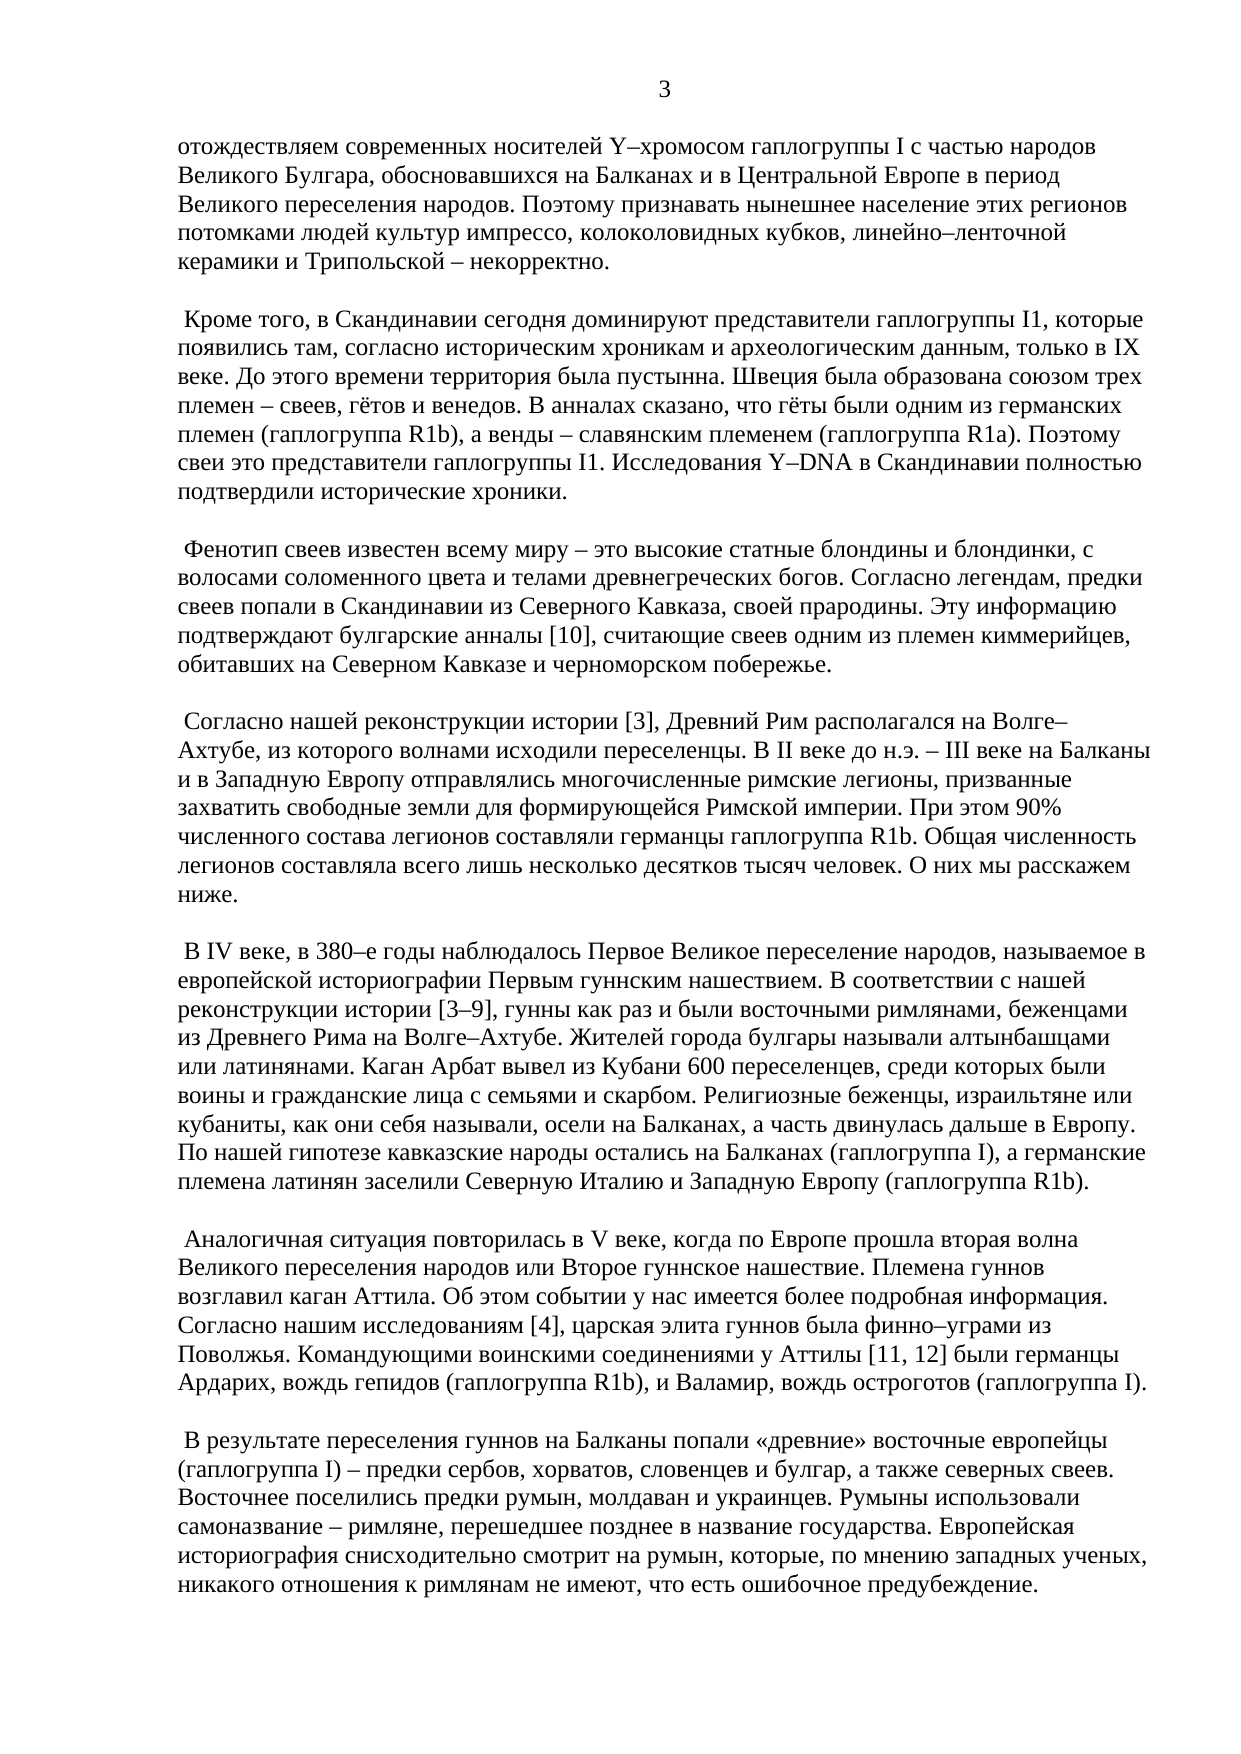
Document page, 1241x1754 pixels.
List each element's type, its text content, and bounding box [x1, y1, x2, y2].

text Кроме того, в Скандинавии сегодня доминируют представители гаплогруппы I1, которые появились там, согласно историческим хроникам и археологическим данным, только в IX веке. До этого времени территория была пустынна. Швеция была образована союзом трех племен – свеев, гётов и венедов. В анналах сказано, что гёты были одним из германских племен (гаплогруппа R1b), а венды – славянским племенем (гаплогруппа R1a). Поэтому свеи это представители гаплогруппы I1. Исследования Y–DNA в Скандинавии полностью подтвердили исторические хроники. [177, 304, 1152, 505]
text В IV веке, в 380–е годы наблюдалось Первое Великое переселение народов, называемое в европейской историографии Первым гуннским нашествием. В соответствии с нашей реконструкции истории [3–9], гунны как раз и были восточными римлянами, беженцами из Древнего Рима на Волге–Ахтубе. Жителей города булгары называли алтынбашцами или латинянами. Каган Арбат вывел из Кубани 600 переселенцев, среди которых были воины и гражданские лица с семьями и скарбом. Религиозные беженцы, израильтяне или кубаниты, как они себя называли, осели на Балканах, а часть двинулась дальше в Европу. По нашей гипотезе кавказские народы остались на Балканах (гаплогруппа I), а германские племена латинян заселили Северную Италию и Западную Европу (гаплогруппа R1b). [177, 936, 1152, 1195]
text Фенотип свеев известен всему миру – это высокие статные блондины и блондинки, с волосами соломенного цвета и телами древнегреческих богов. Согласно легендам, предки свеев попали в Скандинавии из Северного Кавказа, своей прародины. Эту информацию подтверждают булгарские анналы [10], считающие свеев одним из племен киммерийцев, обитавших на Северном Кавказе и черноморском побережье. [177, 534, 1152, 677]
text Согласно нашей реконструкции истории [3], Древний Рим располагался на Волге–Ахтубе, из которого волнами исходили переселенцы. В II веке до н.э. – III веке на Балканы и в Западную Европу отправлялись многочисленные римские легионы, призванные захватить свободные земли для формирующейся Римской империи. При этом 90% численного состава легионов составляли германцы гаплогруппа R1b. Общая численность легионов составляла всего лишь несколько десятков тысяч человек. О них мы расскажем ниже. [177, 706, 1152, 907]
text В результате переселения гуннов на Балканы попали «древние» восточные европейцы (гаплогруппа I) – предки сербов, хорватов, словенцев и булгар, а также северных свеев. Восточнее поселились предки румын, молдаван и украинцев. Румыны использовали самоназвание – римляне, перешедшее позднее в название государства. Европейская историография снисходительно смотрит на румын, которые, по мнению западных ученых, никакого отношения к римлянам не имеют, что есть ошибочное предубеждение. [177, 1425, 1152, 1597]
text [177, 131, 1152, 275]
text Аналогичная ситуация повторилась в V веке, когда по Европе прошла вторая волна Великого переселения народов или Второе гуннское нашествие. Племена гуннов возглавил каган Аттила. Об этом событии у нас имеется более подробная информация. Согласно нашим исследованиям [4], царская элита гуннов была финно–уграми из Поволжья. Командующими воинскими соединениями у Аттилы [11, 12] были германцы Ардарих, вождь гепидов (гаплогруппа R1b), и Валамир, вождь остроготов (гаплогруппа I). [177, 1224, 1152, 1396]
